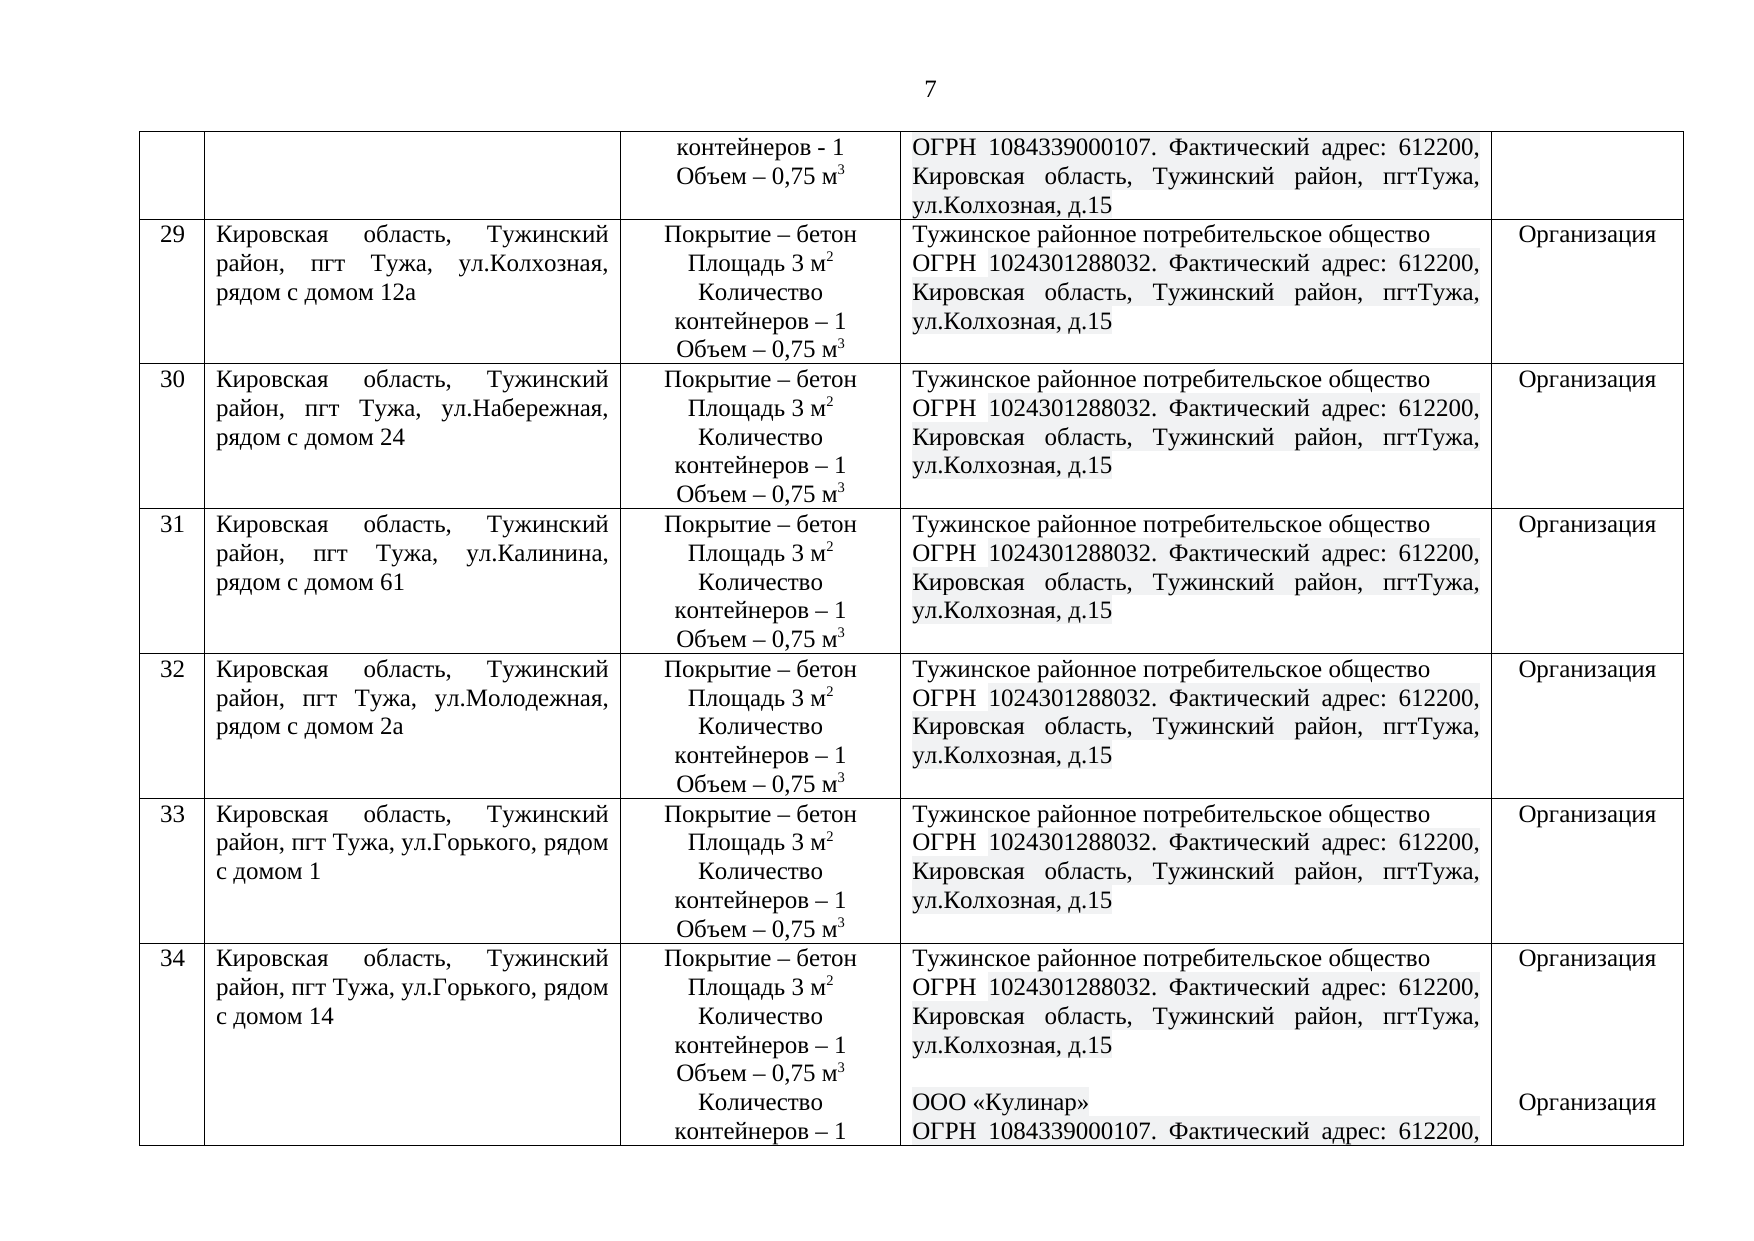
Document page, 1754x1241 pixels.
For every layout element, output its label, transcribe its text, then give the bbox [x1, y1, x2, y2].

table_cell 30 [140, 364, 204, 508]
table_cell 33 [140, 799, 204, 942]
table_cell Кировская область, Тужинский район, пгт Тужа, ул.Молодежная, рядом с домом 2а [205, 654, 620, 798]
table_cell Организация [1492, 364, 1683, 508]
table_cell 28 [140, 132, 204, 218]
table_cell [205, 944, 620, 1145]
table_cell Кировская область, Тужинский район, пгт Тужа, ул.Колхозная, рядом с домом 12а [205, 220, 620, 363]
table_cell Покрытие – бетон Площадь 3 м2 Количество контейнеров – 1 Объем – 0,75 м3 [621, 799, 900, 942]
table_cell Кировская область, Тужинский район, пгт Тужа, ул.Набережная, рядом с домом 24 [205, 364, 620, 508]
table_cell 34 [140, 944, 204, 1145]
table_cell Организация [1492, 220, 1683, 363]
table_cell Покрытие – бетон Площадь 3 м2 Количество контейнеров – 1 Объем – 0,75 м3 [621, 220, 900, 363]
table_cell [1492, 132, 1683, 218]
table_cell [1492, 944, 1683, 1145]
table_cell Покрытие – бетон Площадь 3 м2 Количество контейнеров – 1 Объем – 0,75 м3 [621, 509, 900, 653]
table_cell 32 [140, 654, 204, 798]
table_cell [621, 944, 900, 1145]
table_cell 31 [140, 509, 204, 653]
table_cell Кировская область, Тужинский район, пгт Тужа, ул.Калинина, рядом с домом 61 [205, 509, 620, 653]
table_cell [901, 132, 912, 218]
table_cell 29 [140, 220, 204, 363]
table_cell Покрытие – бетон Площадь 3 м2 Количество контейнеров – 1 Объем – 0,75 м3 [621, 364, 900, 508]
table_cell Кировская область, Тужинский район, пгт Тужа, ул.Горького, рядом с домом 1 [205, 799, 620, 942]
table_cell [621, 132, 900, 218]
table_cell Покрытие – бетон Площадь 3 м2 Количество контейнеров – 1 Объем – 0,75 м3 [621, 654, 900, 798]
table_cell Организация [1492, 799, 1683, 942]
table_cell Организация [1492, 509, 1683, 653]
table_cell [205, 132, 620, 218]
table_cell Организация [1492, 654, 1683, 798]
